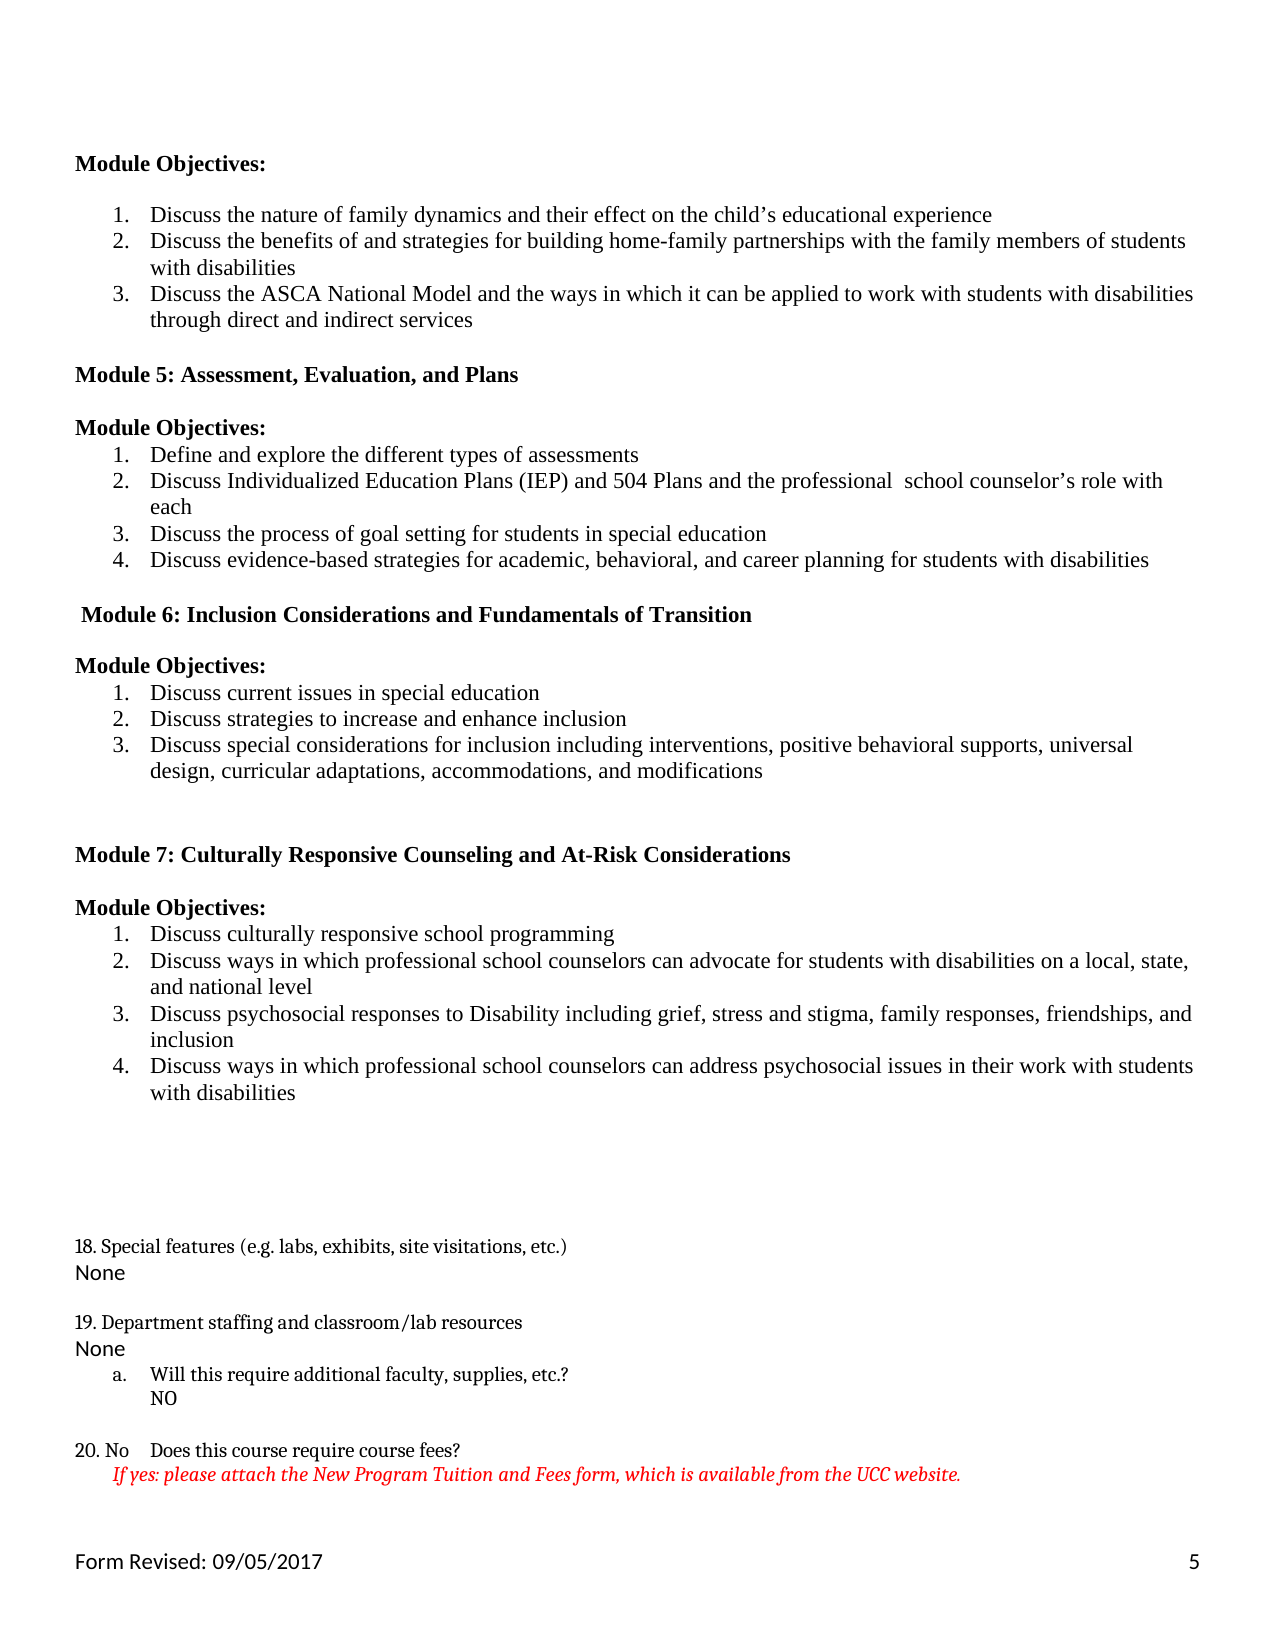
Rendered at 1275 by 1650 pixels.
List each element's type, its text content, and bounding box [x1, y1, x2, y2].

text 18. Special features (e.g. labs, exhibits, site visitations, etc.) [75, 1234, 1200, 1258]
text If yes: please attach the New Program Tuition and Fees form, which is available from the UCC website. [75, 1463, 1200, 1487]
text 19. Department staffing and classroom/lab resources [75, 1310, 1200, 1334]
text 20. Does this course require course fees? [75, 1439, 1200, 1463]
list Will this require additional faculty, supplies, etc.? [112, 1362, 1200, 1386]
